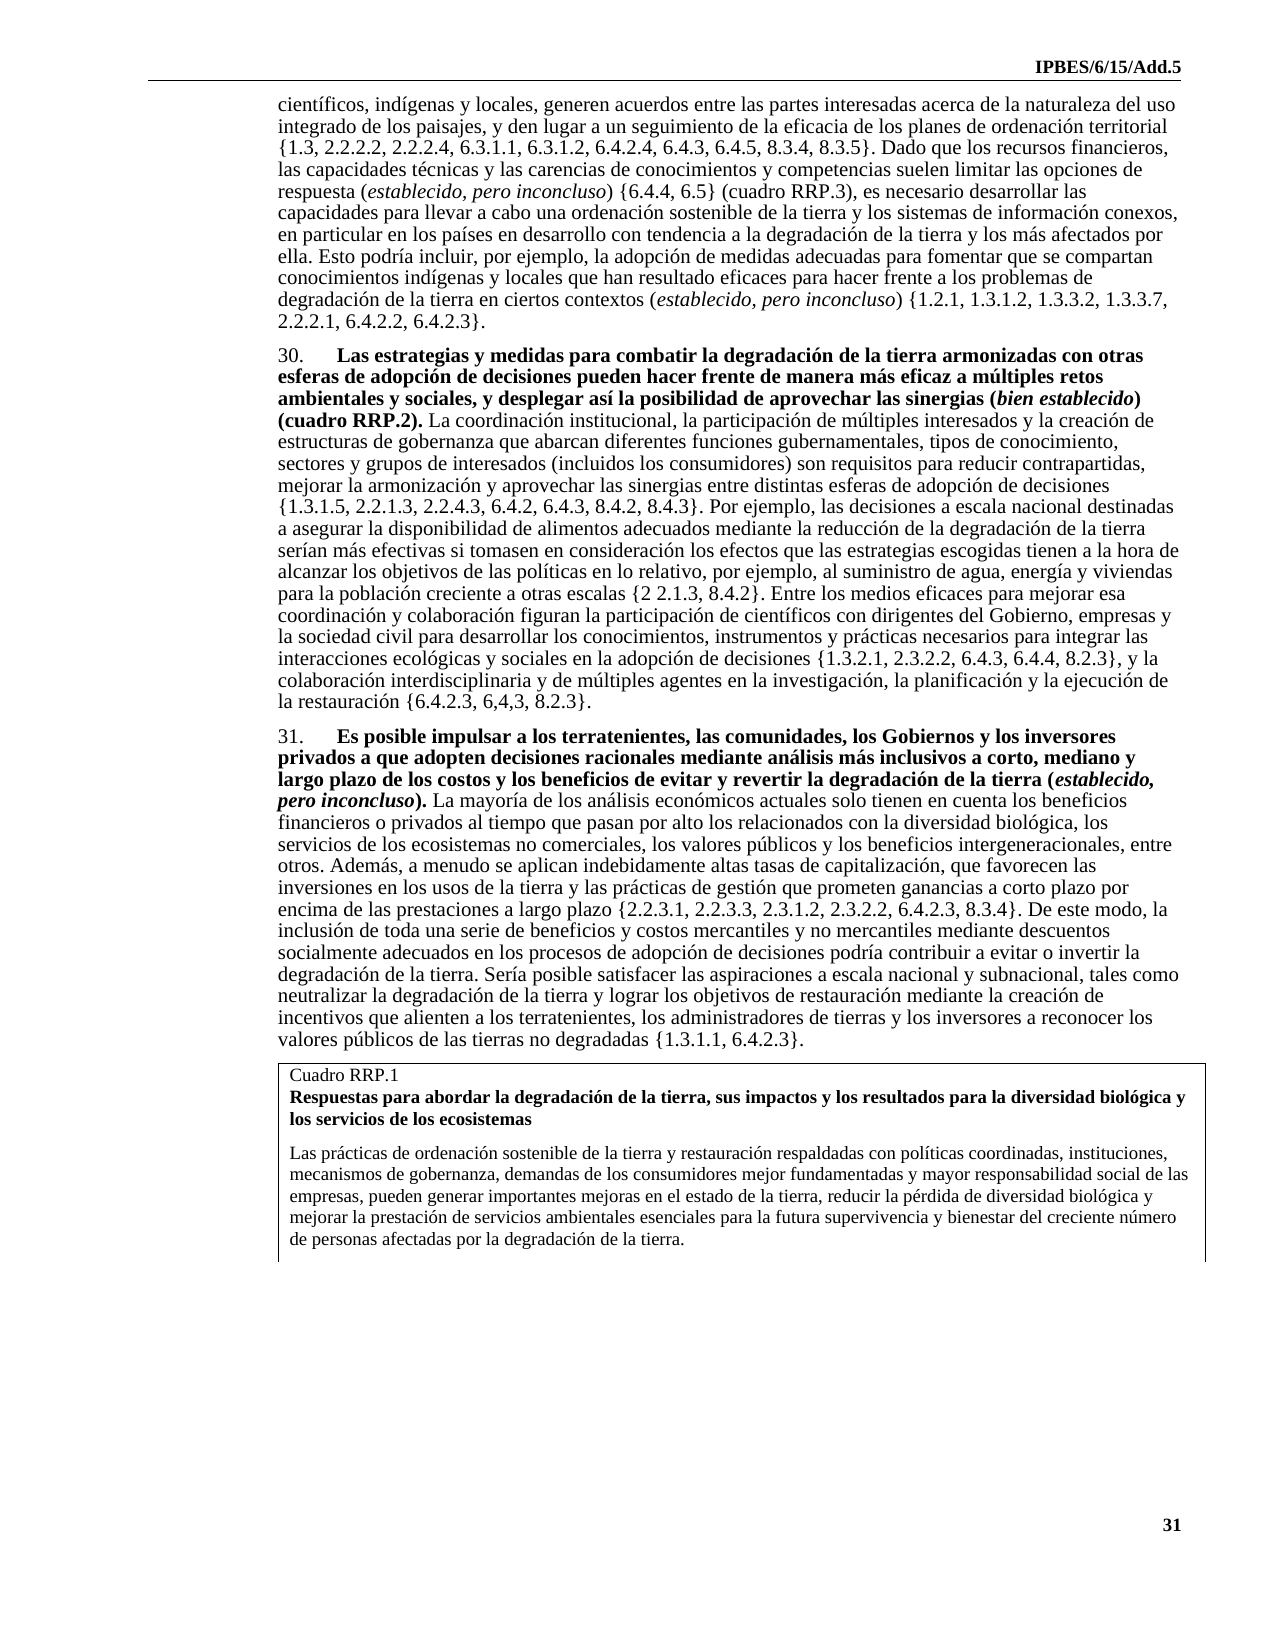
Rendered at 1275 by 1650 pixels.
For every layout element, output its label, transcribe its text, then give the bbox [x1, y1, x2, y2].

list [278, 94, 1181, 333]
list Las estrategias y medidas para combatir la degradación de la tierra armonizadas con otras esferas de adopción de decisiones pueden hacer frente de manera más eficaz a múltiples retos ambientales y sociales, y desplegar así la posibilidad de aprovechar las sinergias (bien establecido) (cuadro RRP.2). La coordinación institucional, la participación de múltiples interesados y la creación de estructuras de gobernanza que abarcan diferentes funciones gubernamentales, tipos de conocimiento, sectores y grupos de interesados (incluidos los consumidores) son requisitos para reducir contrapartidas, mejorar la armonización y aprovechar las sinergias entre distintas esferas de adopción de decisiones {1.3.1.5, 2.2.1.3, 2.2.4.3, 6.4.2, 6.4.3, 8.4.2, 8.4.3}. Por ejemplo, las decisiones a escala nacional destinadas a asegurar la disponibilidad de alimentos adecuados mediante la reducción de la degradación de la tierra serían más efectivas si tomasen en consideración los efectos que las estrategias escogidas tienen a la hora de alcanzar los objetivos de las políticas en lo relativo, por ejemplo, al suministro de agua, energía y viviendas para la población creciente a otras escalas {2 2.1.3, 8.4.2}. Entre los medios eficaces para mejorar esa coordinación y colaboración figuran la participación de científicos con dirigentes del Gobierno, empresas y la sociedad civil para desarrollar los conocimientos, instrumentos y prácticas necesarios para integrar las interacciones ecológicas y sociales en la adopción de decisiones {1.3.2.1, 2.3.2.2, 6.4.3, 6.4.4, 8.2.3}, y la colaboración interdisciplinaria y de múltiples agentes en la investigación, la planificación y la ejecución de la restauración {6.4.2.3, 6,4,3, 8.2.3}. [278, 345, 1181, 713]
list Es posible impulsar a los terratenientes, las comunidades, los Gobiernos y los inversores privados a que adopten decisiones racionales mediante análisis más inclusivos a corto, mediano y largo plazo de los costos y los beneficios de evitar y revertir la degradación de la tierra (establecido, pero inconcluso). La mayoría de los análisis económicos actuales solo tienen en cuenta los beneficios financieros o privados al tiempo que pasan por alto los relacionados con la diversidad biológica, los servicios de los ecosistemas no comerciales, los valores públicos y los beneficios intergeneracionales, entre otros. Además, a menudo se aplican indebidamente altas tasas de capitalización, que favorecen las inversiones en los usos de la tierra y las prácticas de gestión que prometen ganancias a corto plazo por encima de las prestaciones a largo plazo {2.2.3.1, 2.2.3.3, 2.3.1.2, 2.3.2.2, 6.4.2.3, 8.3.4}. De este modo, la inclusión de toda una serie de beneficios y costos mercantiles y no mercantiles mediante descuentos socialmente adecuados en los procesos de adopción de decisiones podría contribuir a evitar o invertir la degradación de la tierra. Sería posible satisfacer las aspiraciones a escala nacional y subnacional, tales como neutralizar la degradación de la tierra y lograr los objetivos de restauración mediante la creación de incentivos que alienten a los terratenientes, los administradores de tierras y los inversores a reconocer los valores públicos de las tierras no degradadas {1.3.1.1, 6.4.2.3}. [278, 726, 1181, 1051]
table_header Cuadro RRP.1 Respuestas para abordar la degradación de la tierra, sus impactos y los resultados para la diversidad biológica y los servicios de los ecosistemas Las prácticas de ordenación sostenible de la tierra y restauración respaldadas con políticas coordinadas, instituciones, mecanismos de gobernanza, demandas de los consumidores mejor fundamentadas y mayor responsabilidad social de las empresas, pueden generar importantes mejoras en el estado de la tierra, reducir la pérdida de diversidad biológica y mejorar la prestación de servicios ambientales esenciales para la futura supervivencia y bienestar del creciente número de personas afectadas por la degradación de la tierra. [279, 1064, 1205, 1262]
